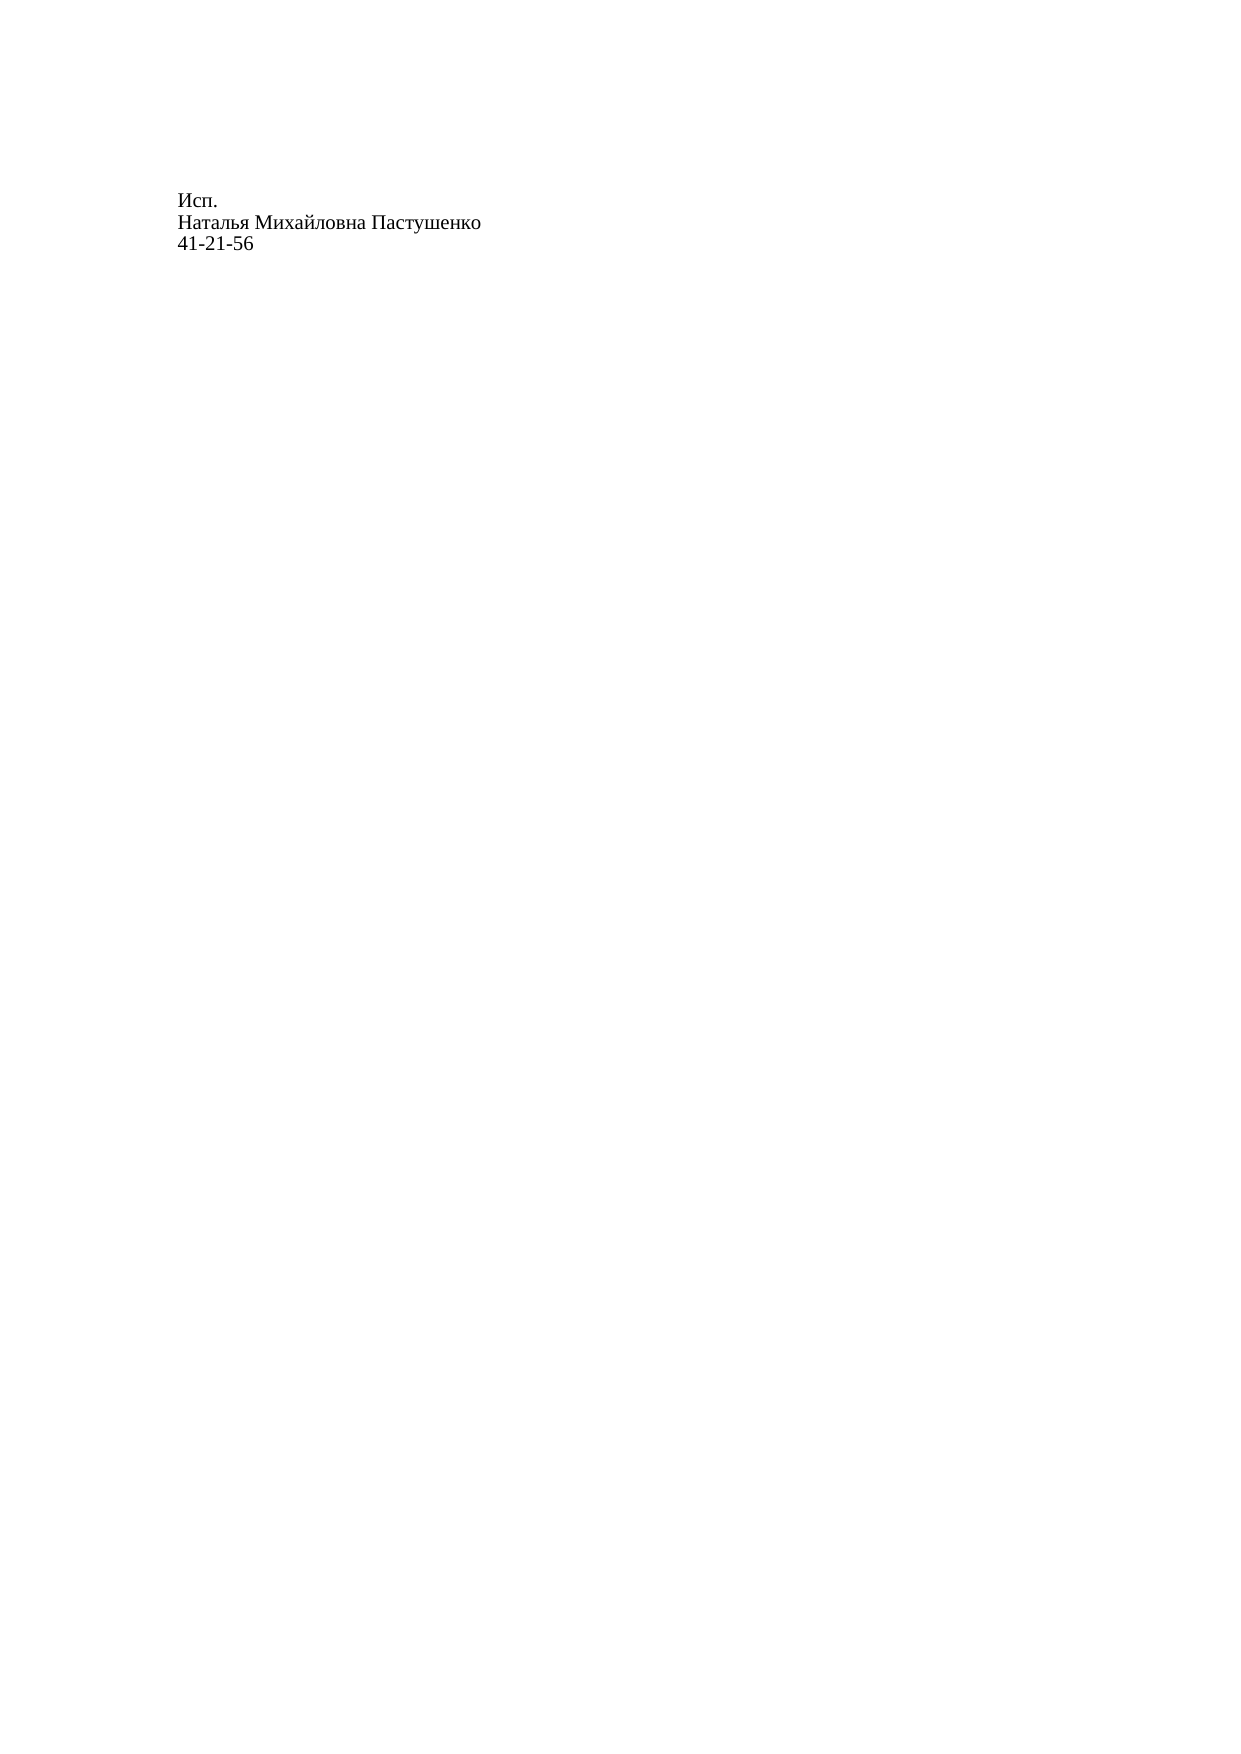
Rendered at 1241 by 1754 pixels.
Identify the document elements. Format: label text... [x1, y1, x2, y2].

text Исп. [177, 190, 1152, 212]
text 41-21-56 [177, 233, 1152, 255]
text Наталья Михайловна Пастушенко [177, 212, 1152, 233]
